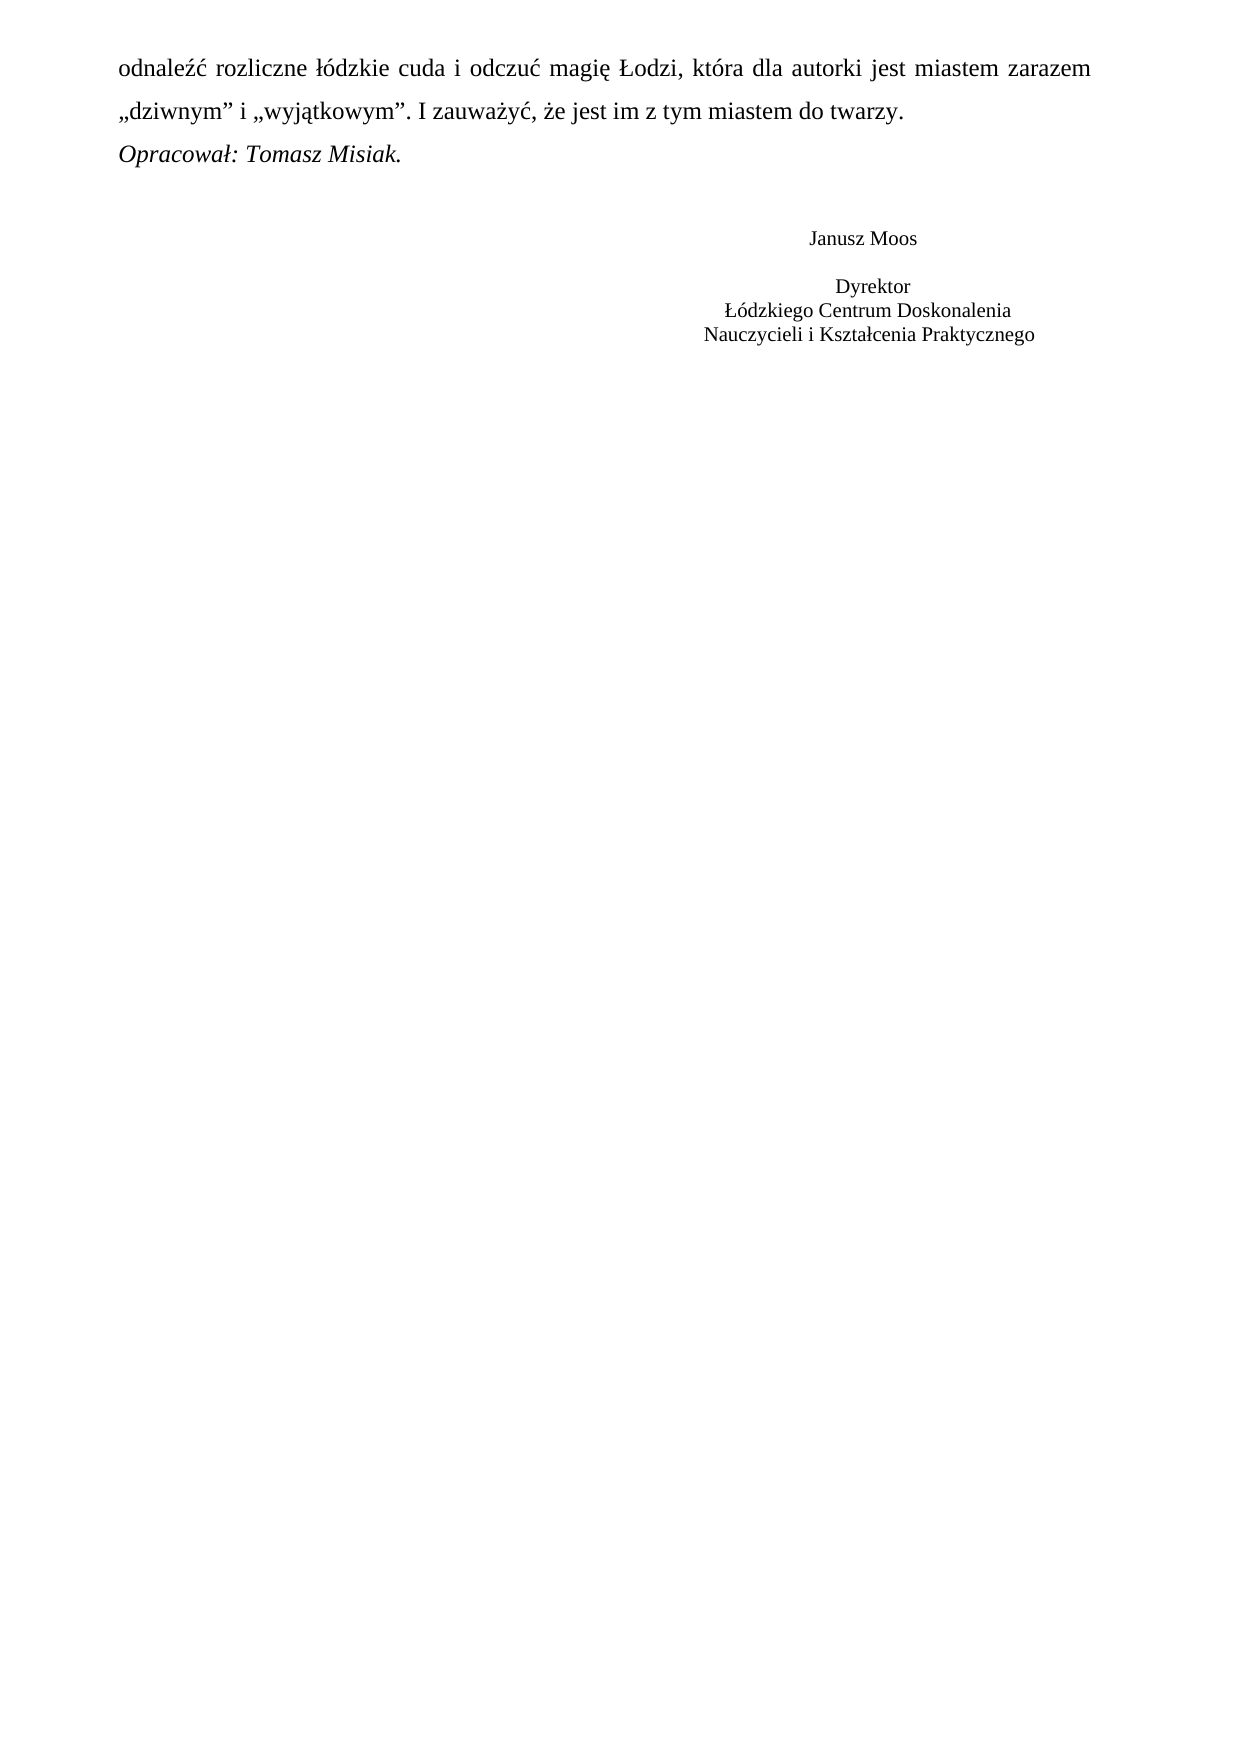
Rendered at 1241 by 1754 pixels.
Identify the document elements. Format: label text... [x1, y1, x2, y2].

text Opracował: Tomasz Misiak. [118, 139, 1092, 168]
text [118, 53, 1092, 125]
text Nauczycieli i Kształcenia Praktycznego [148, 322, 1092, 346]
text Dyrektor [148, 274, 1092, 298]
text Janusz Moos [148, 226, 1092, 250]
text Łódzkiego Centrum Doskonalenia [148, 298, 1092, 322]
